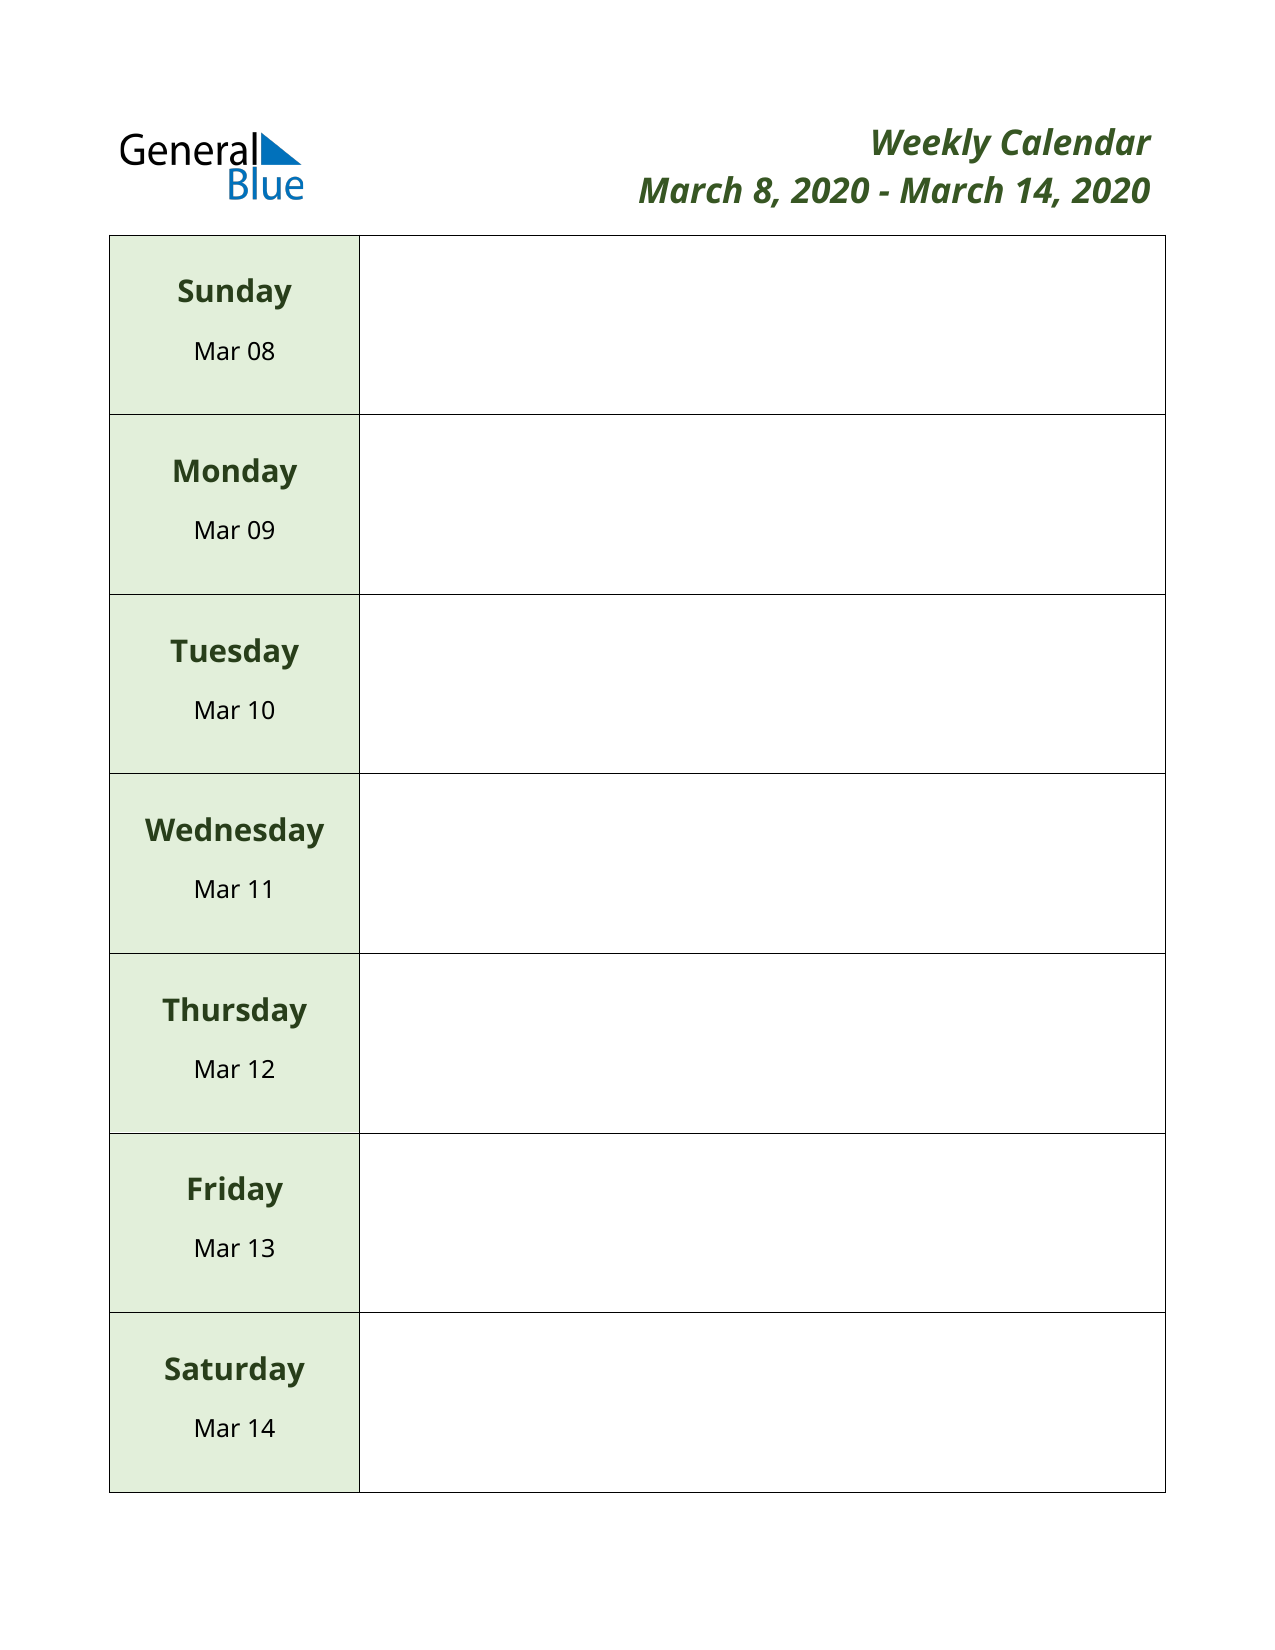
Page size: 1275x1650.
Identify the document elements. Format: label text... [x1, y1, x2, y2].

table_cell [360, 415, 1165, 594]
table_cell [360, 1313, 1165, 1492]
table_cell [360, 774, 1165, 953]
table_cell Monday Mar 09 [110, 415, 359, 594]
table_cell Friday Mar 13 [110, 1134, 359, 1312]
table_header [109, 98, 359, 234]
table_cell [360, 954, 1165, 1132]
table_cell Saturday Mar 14 [110, 1313, 359, 1492]
table_cell Sunday Mar 08 [110, 236, 359, 414]
table_header Weekly Calendar March 8, 2020 - March 14, 2020 [360, 98, 1166, 234]
table_cell Tuesday Mar 10 [110, 595, 359, 773]
table_cell Wednesday Mar 11 [110, 774, 359, 953]
table_cell [360, 595, 1165, 773]
table_cell [360, 1134, 1165, 1312]
table_cell [360, 236, 1165, 414]
table_cell Thursday Mar 12 [110, 954, 359, 1132]
picture [120, 132, 304, 200]
